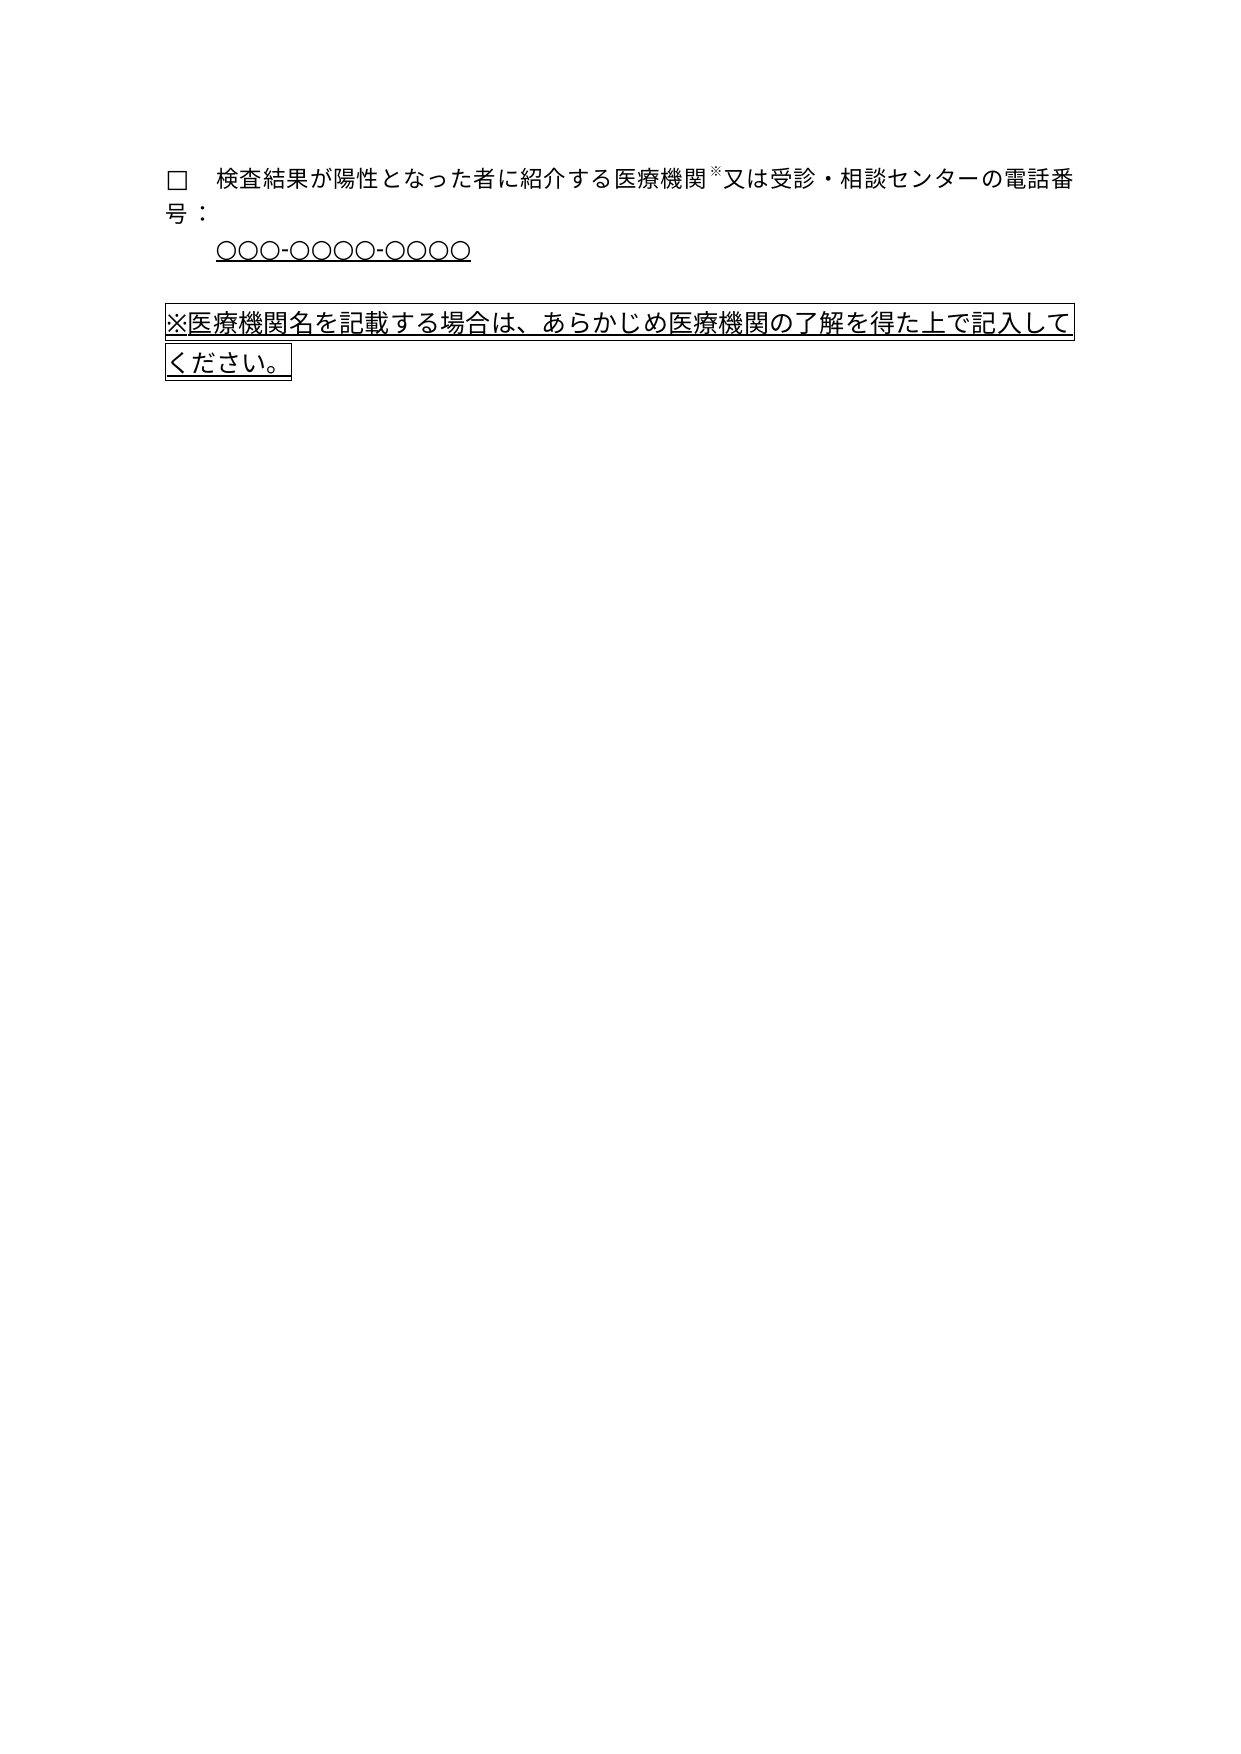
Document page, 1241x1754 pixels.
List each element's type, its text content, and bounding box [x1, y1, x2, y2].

text ※医療機関名を記載する場合は、あらかじめ医療機関の了解を得た上で記入してください。 [165, 341, 1075, 381]
text ○○○-○○○○-○○○○ [165, 231, 1075, 265]
text □ 検査結果が陽性となった者に紹介する医療機関※又は受診・相談センターの電話番号： [165, 161, 1075, 229]
text ※医療機関名を記載する場合は、あらかじめ医療機関の了解を得た上で記入してください。 [166, 304, 1074, 340]
